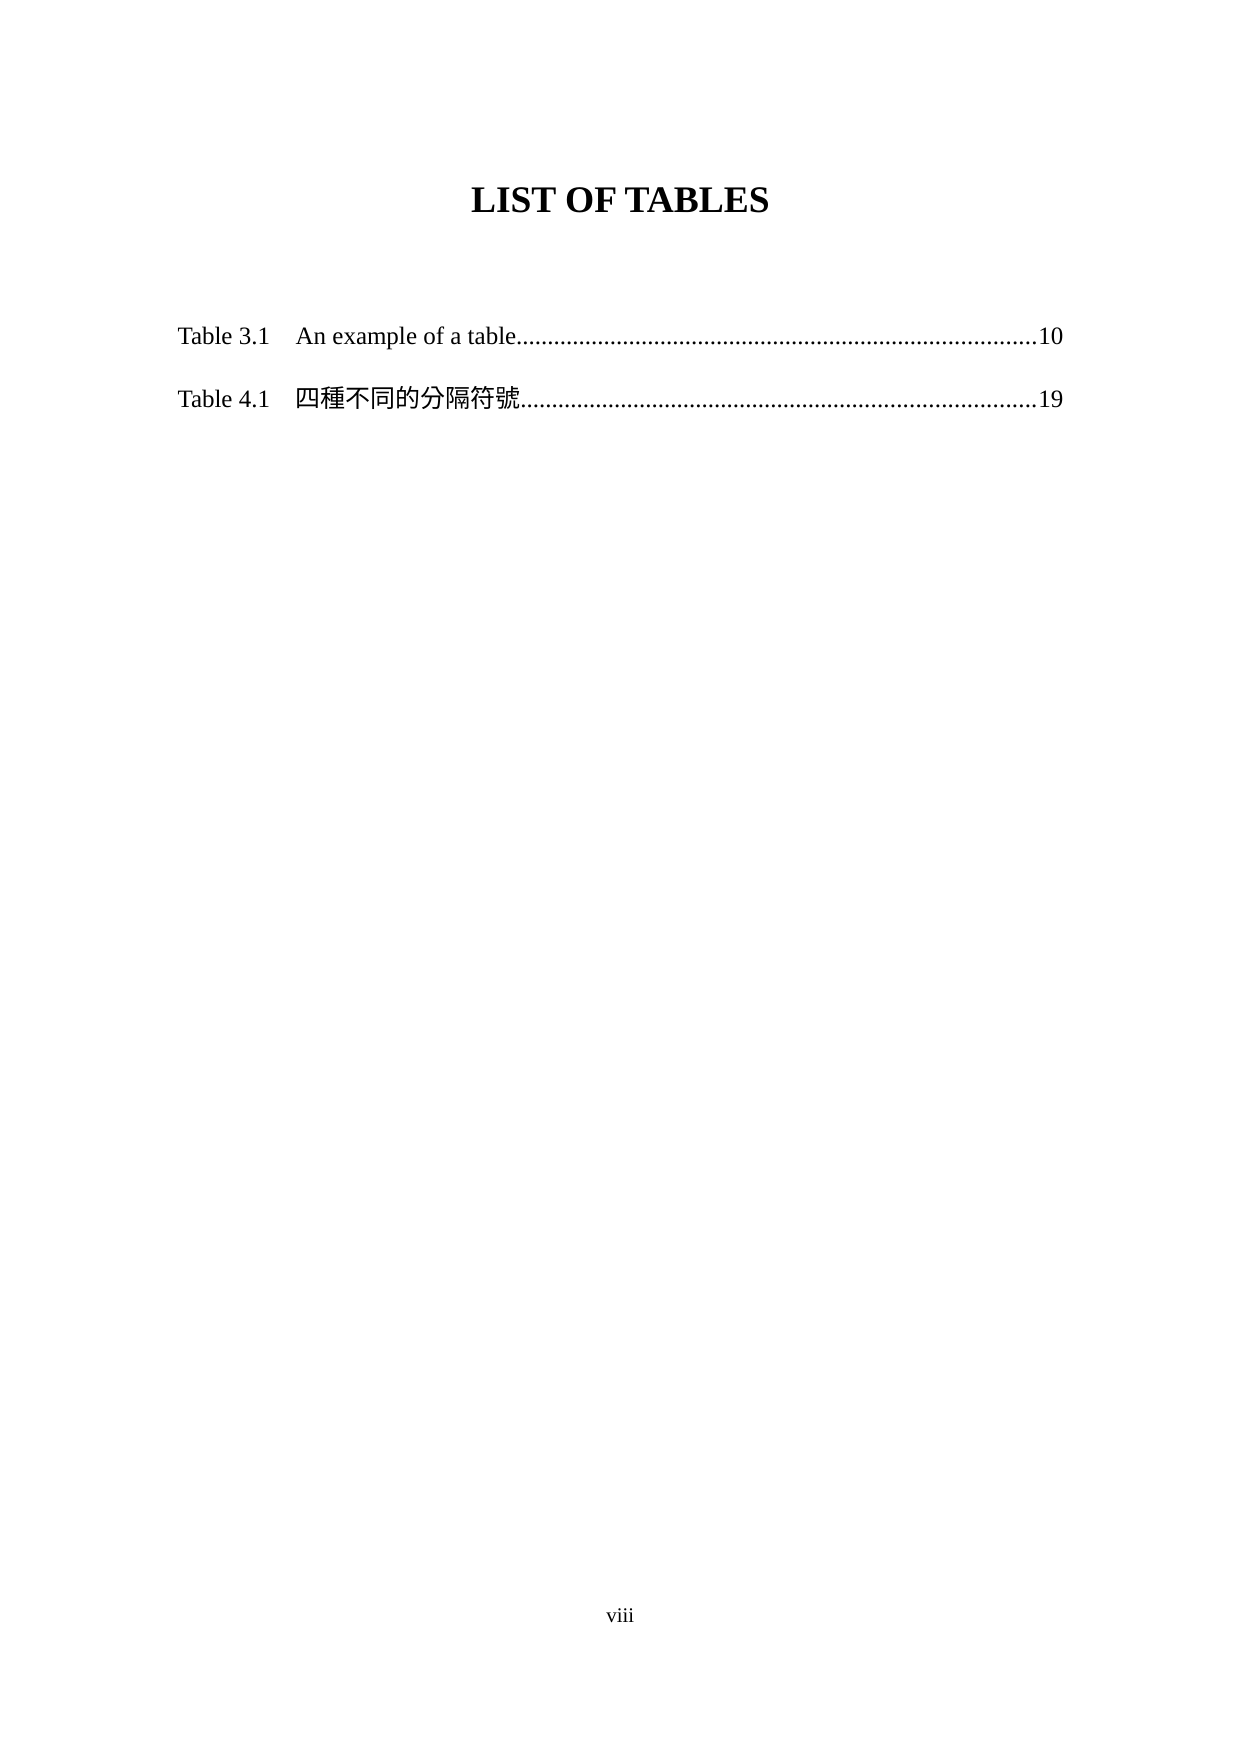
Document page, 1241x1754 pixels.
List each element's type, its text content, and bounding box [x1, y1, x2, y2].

text Table 4.1 四種不同的分隔符號 19 [177, 378, 1063, 415]
text Table 3.1 An example of a table. 10 [177, 321, 1063, 350]
title LIST OF TABLES [177, 177, 1063, 220]
